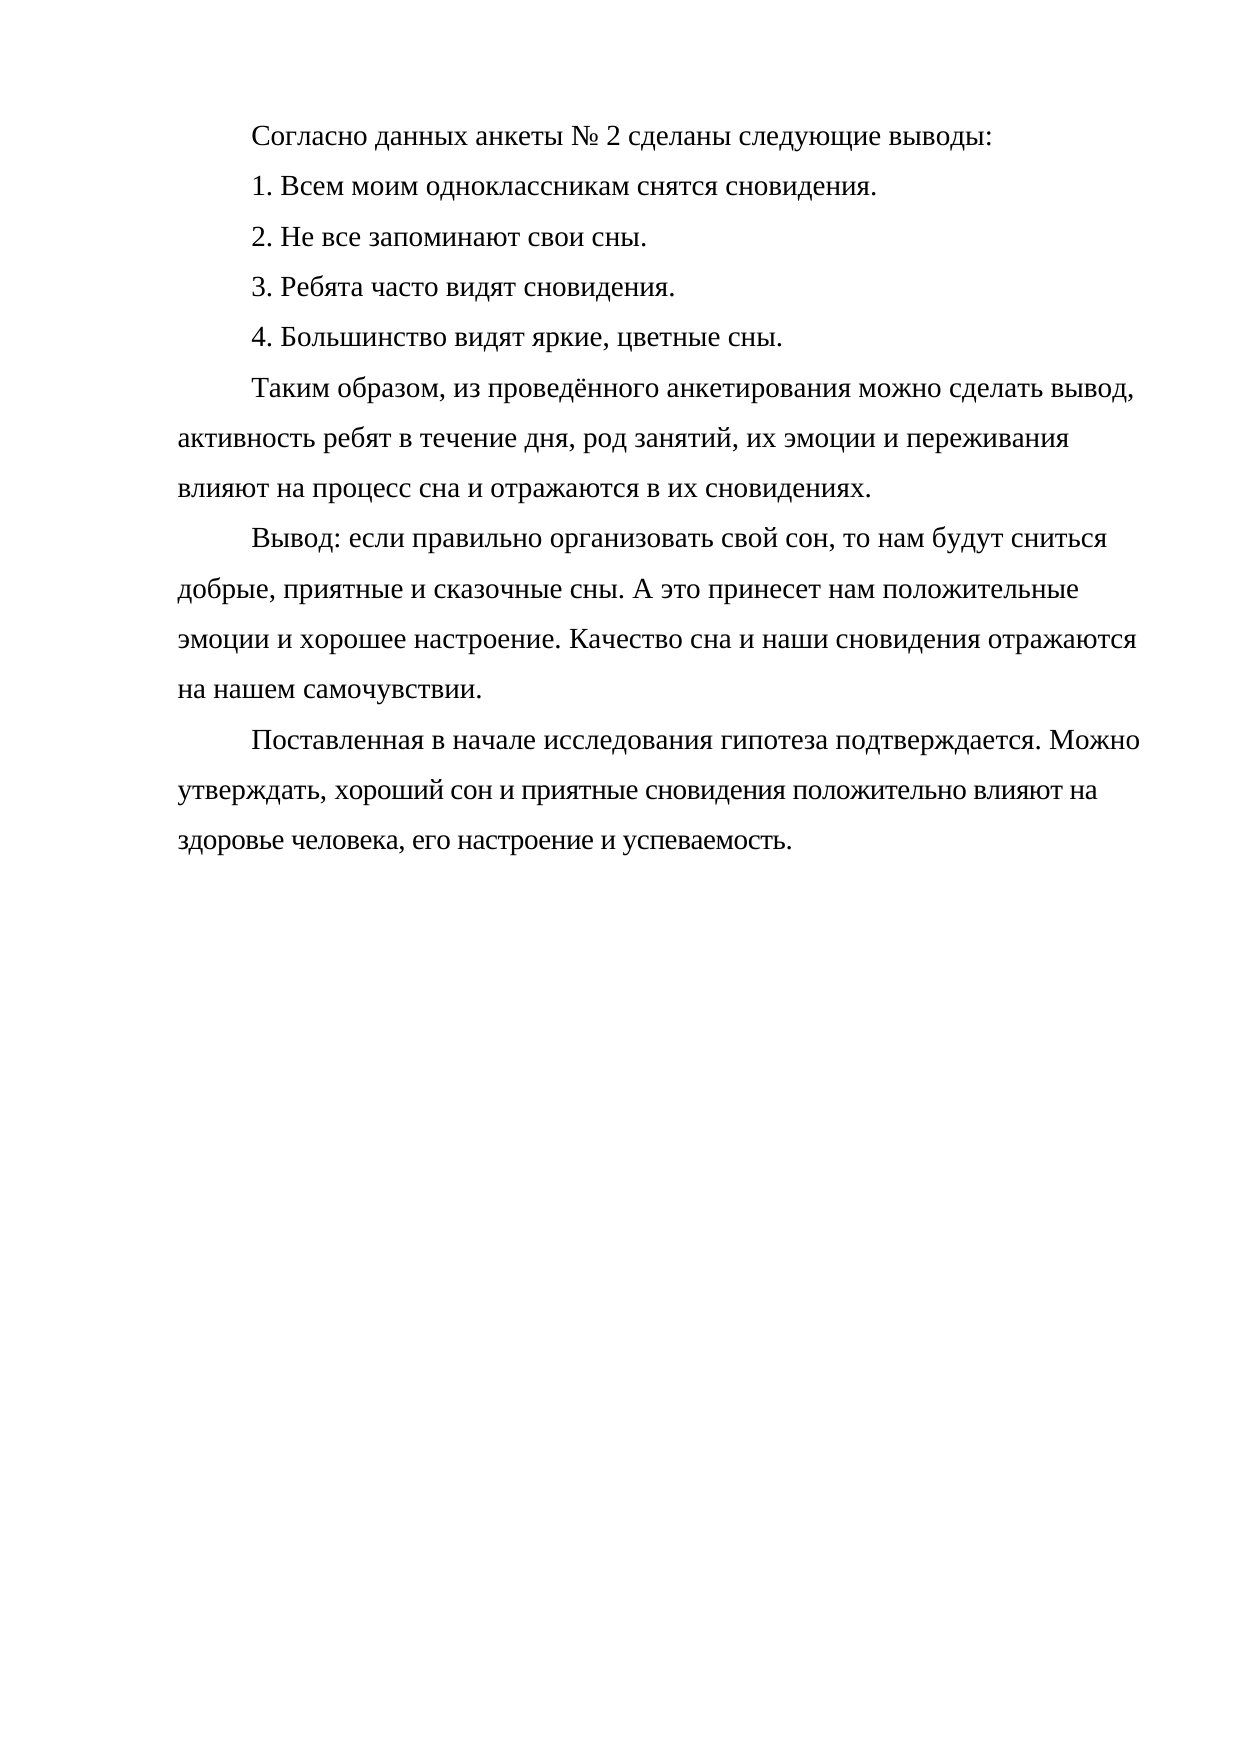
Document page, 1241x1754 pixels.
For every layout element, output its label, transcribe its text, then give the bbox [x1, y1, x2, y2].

text Вывод: если правильно организовать свой сон, то нам будут сниться добрые, приятные и сказочные сны. А это принесет нам положительные эмоции и хорошее настроение. Качество сна и наши сновидения отражаются на нашем самочувствии. [177, 521, 1152, 705]
text Согласно данных анкеты № 2 сделаны следующие выводы: [177, 118, 1152, 152]
text Поставленная в начале исследования гипотеза подтверждается. Можно утверждать, хороший сон и приятные сновидения положительно влияют на здоровье человека, его настроение и успеваемость. [177, 722, 1152, 856]
text Таким образом, из проведённого анкетирования можно сделать вывод, активность ребят в течение дня, род занятий, их эмоции и переживания влияют на процесс сна и отражаются в их сновидениях. [177, 370, 1152, 504]
list Не все запоминают свои сны. [177, 219, 1152, 252]
list Всем моим одноклассникам снятся сновидения. [177, 168, 1152, 202]
list Большинство видят яркие, цветные сны. [177, 319, 1152, 353]
list Ребята часто видят сновидения. [177, 269, 1152, 303]
